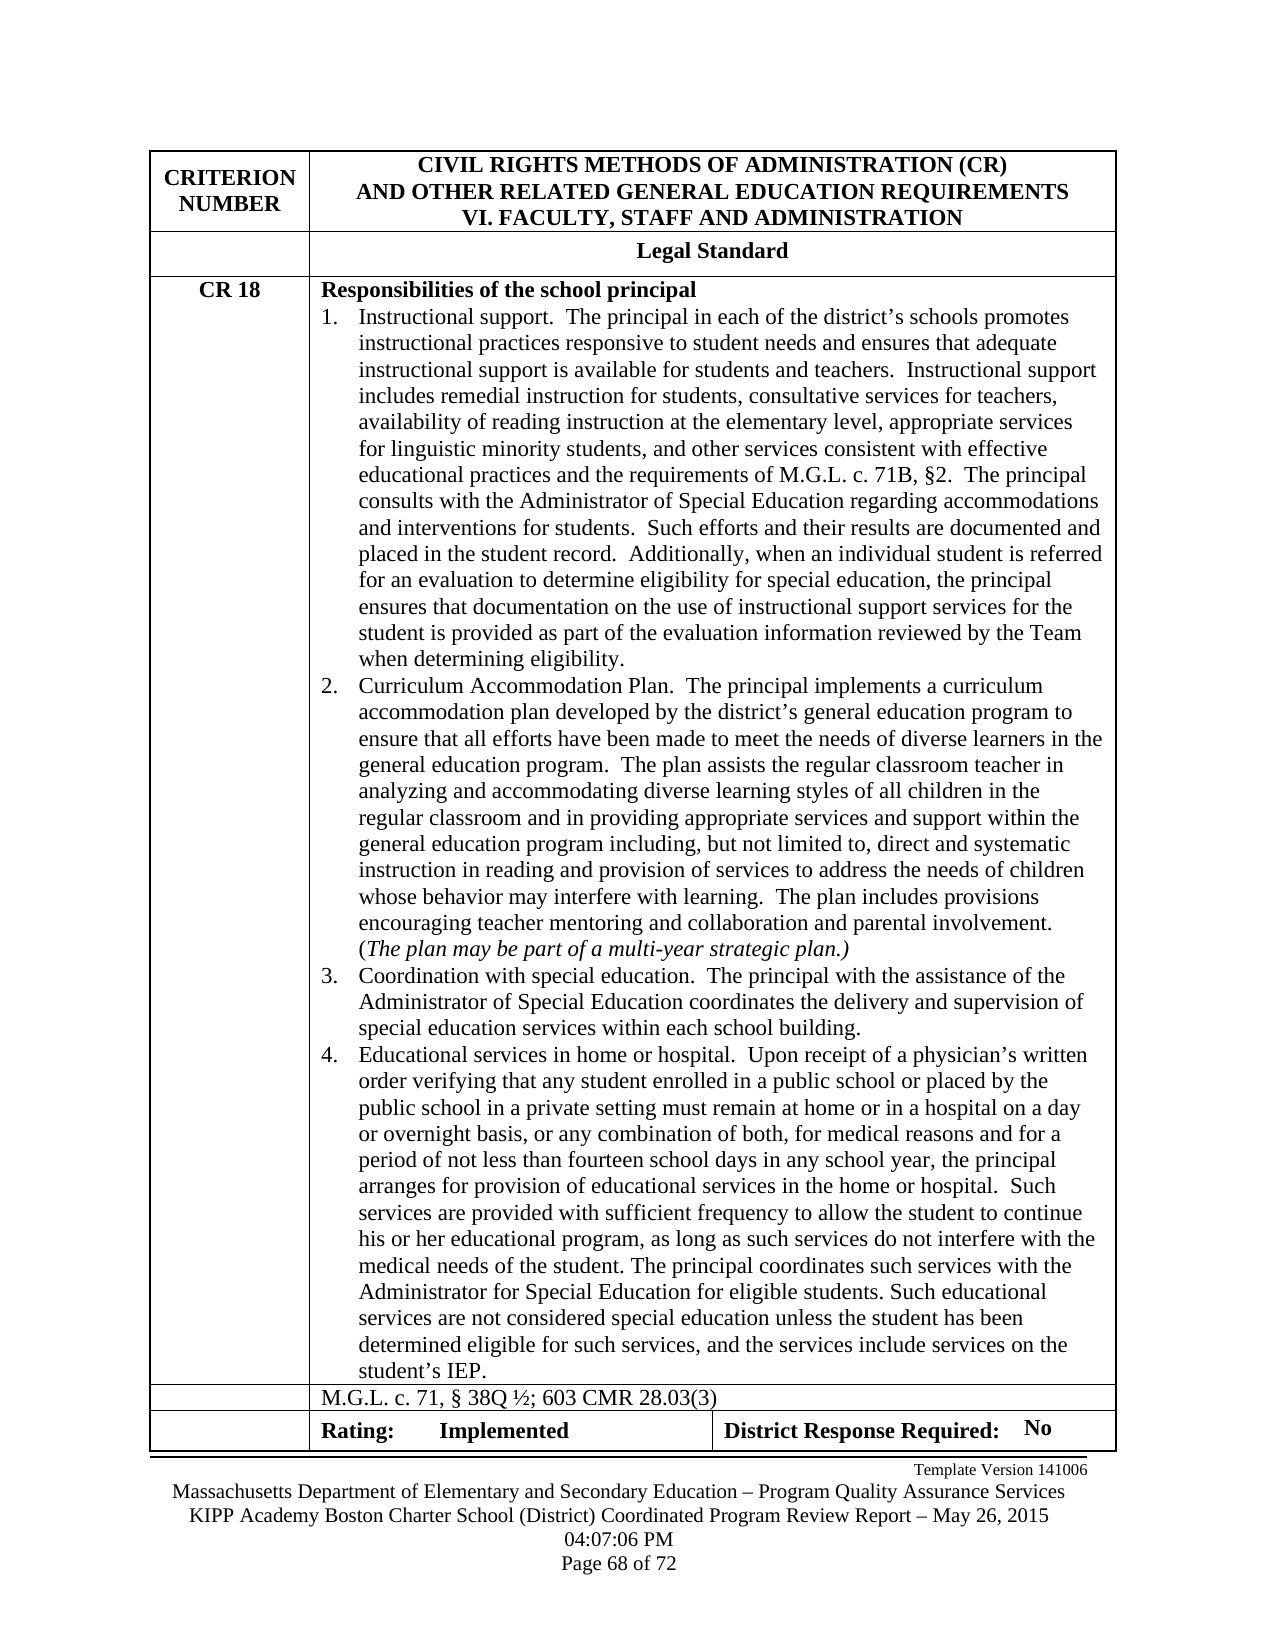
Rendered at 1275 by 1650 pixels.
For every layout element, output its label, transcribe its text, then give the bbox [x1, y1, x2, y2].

table_cell M.G.L. c. 71, § 38Q ½; 603 CMR 28.03(3) [310, 1385, 1115, 1410]
table_header CIVIL RIGHTS METHODS OF ADMINISTRATION (CR) AND OTHER RELATED GENERAL EDUCATION REQUIREMENTS VI. FACULTY, STAFF AND ADMINISTRATION [310, 152, 1115, 231]
table_header CRITERION NUMBER [151, 152, 309, 231]
table_cell Implemented [422, 1411, 712, 1450]
table_cell [151, 232, 309, 276]
table_cell District Response Required: [713, 1411, 1012, 1450]
table_cell CR 18 [151, 277, 309, 1383]
table_cell Rating: [310, 1411, 422, 1450]
table_cell Responsibilities of the school principal Instructional support. The principal in each of the district’s schools promotes instructional practices responsive to student needs and ensures that adequate instructional support is available for students and teachers. Instructional support includes remedial instruction for students, consultative services for teachers, availability of reading instruction at the elementary level, appropriate services for linguistic minority students, and other services consistent with effective educational practices and the requirements of M.G.L. c. 71B, §2. The principal consults with the Administrator of Special Education regarding accommodations and interventions for students. Such efforts and their results are documented and placed in the student record. Additionally, when an individual student is referred for an evaluation to determine eligibility for special education, the principal ensures that documentation on the use of instructional support services for the student is provided as part of the evaluation information reviewed by the Team when determining eligibility. Curriculum Accommodation Plan. The principal implements a curriculum accommodation plan developed by the district’s general education program to ensure that all efforts have been made to meet the needs of diverse learners in the general education program. The plan assists the regular classroom teacher in analyzing and accommodating diverse learning styles of all children in the regular classroom and in providing appropriate services and support within the general education program including, but not limited to, direct and systematic instruction in reading and provision of services to address the needs of children whose behavior may interfere with learning. The plan includes provisions encouraging teacher mentoring and collaboration and parental involvement. (The plan may be part of a multi-year strategic plan.) Coordination with special education. The principal with the assistance of the Administrator of Special Education coordinates the delivery and supervision of special education services within each school building. Educational services in home or hospital. Upon receipt of a physician’s written order verifying that any student enrolled in a public school or placed by the public school in a private setting must remain at home or in a hospital on a day or overnight basis, or any combination of both, for medical reasons and for a period of not less than fourteen school days in any school year, the principal arranges for provision of educational services in the home or hospital. Such services are provided with sufficient frequency to allow the student to continue his or her educational program, as long as such services do not interfere with the medical needs of the student. The principal coordinates such services with the Administrator for Special Education for eligible students. Such educational services are not considered special education unless the student has been determined eligible for such services, and the services include services on the student’s IEP. [310, 277, 1115, 1383]
table_cell Legal Standard [310, 232, 1115, 276]
table_cell [151, 1385, 309, 1410]
table_cell [151, 1411, 309, 1450]
table_cell No [1013, 1411, 1115, 1450]
